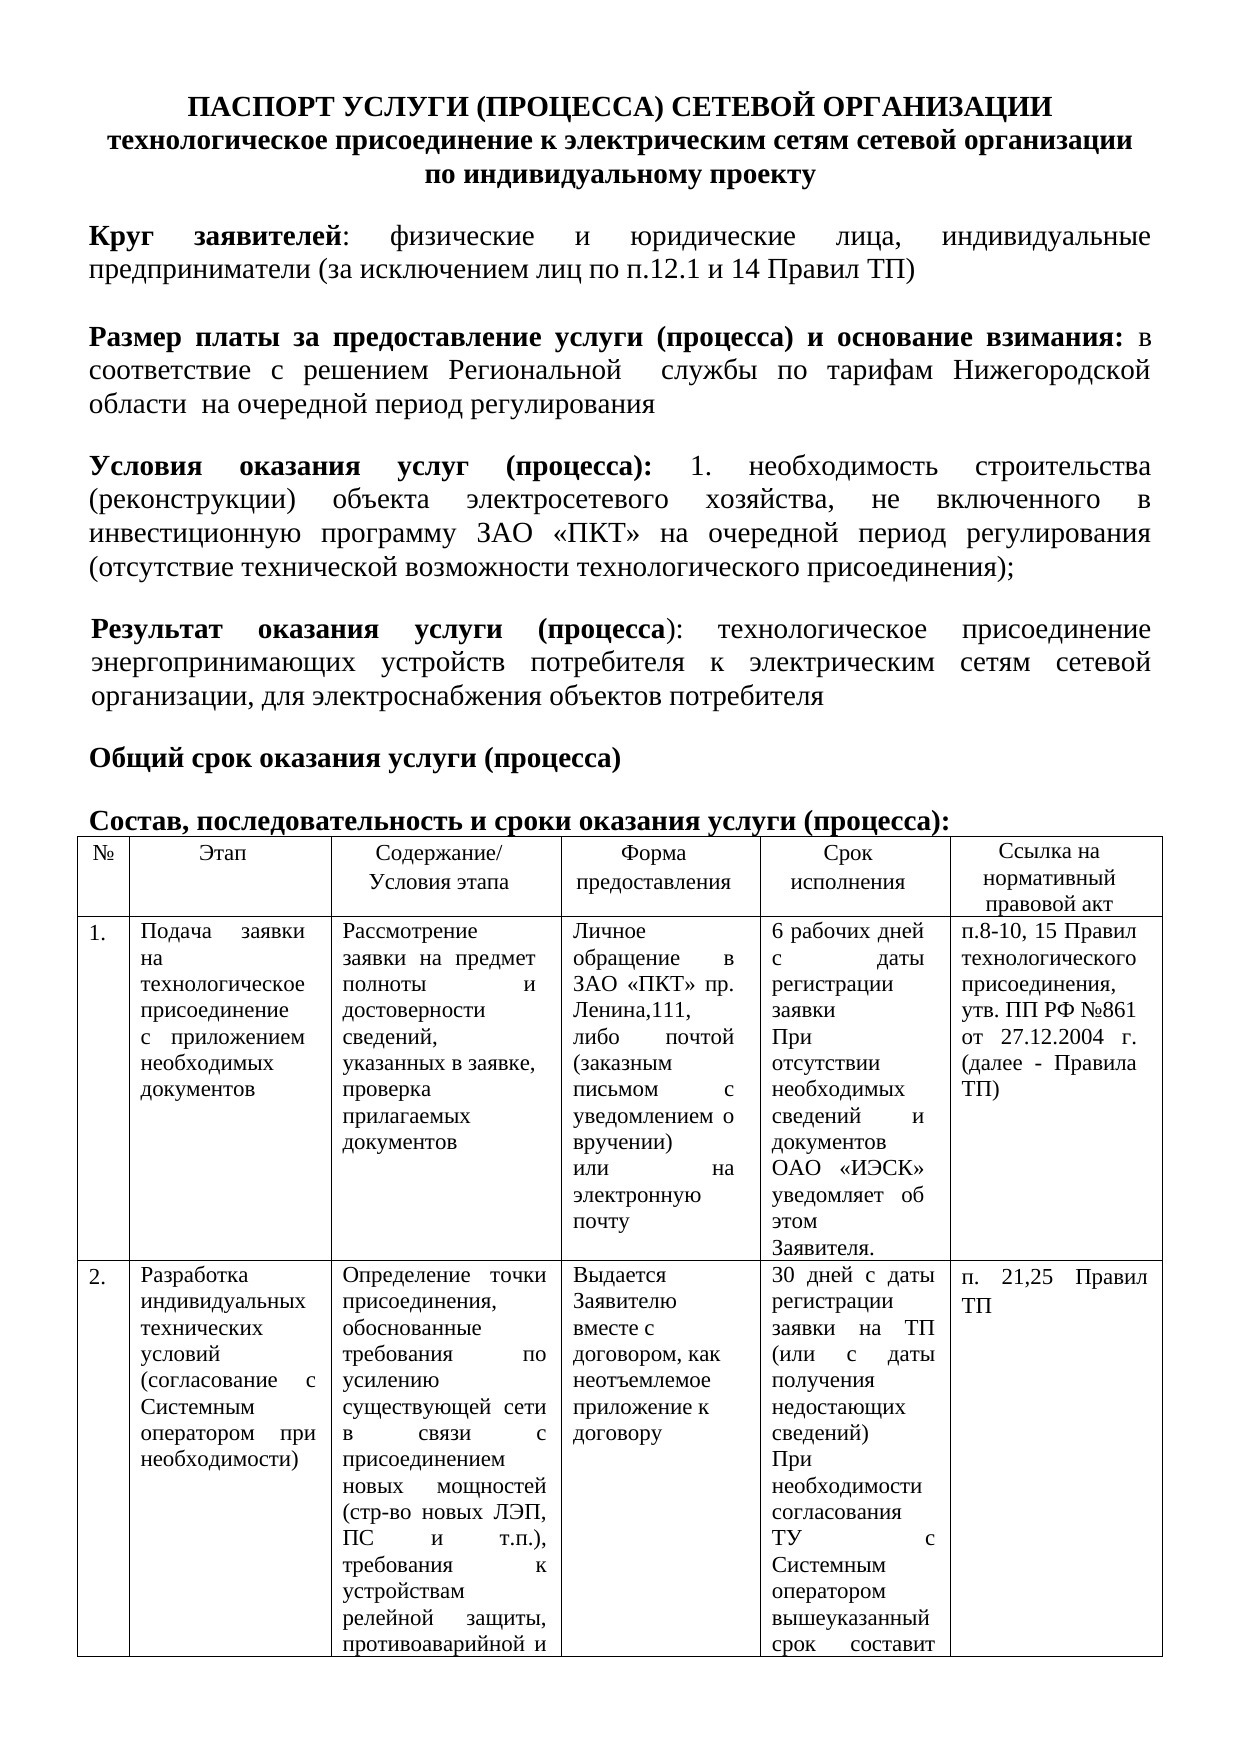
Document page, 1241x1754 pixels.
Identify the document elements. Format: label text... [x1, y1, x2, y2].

text Условия оказания услуг (процесса): 1. необходимость строительства (реконструкции) объекта электросетевого хозяйства, не включенного в инвестиционную программу ЗАО «ПКТ» на очередной период регулирования (отсутствие технической возможности технологического присоединения); [89, 448, 1152, 582]
table_cell Рассмотрение заявки на предмет полноты и достоверности сведений, указанных в заявке, проверка прилагаемых документов [332, 917, 561, 1260]
text Состав, последовательность и сроки оказания услуги (процесса): [89, 803, 1152, 836]
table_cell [332, 1261, 561, 1656]
table_cell 6 рабочих дней с даты регистрации заявки При отсутствии необходимых сведений и документов ОАО «ИЭСК» уведомляет об этом Заявителя. [761, 917, 950, 1260]
table_cell Личное обращение в ЗАО «ПКТ» пр. Ленина,111, либо почтой (заказным письмом с уведомлением о вручении) или на электронную почту [562, 917, 760, 1260]
table_header Содержание/ Условия этапа [332, 837, 561, 916]
text Круг заявителей: физические и юридические лица, индивидуальные предприниматели (за исключением лиц по п.12.1 и 14 Правил ТП) [89, 218, 1152, 285]
text технологическое присоединение к электрическим сетям сетевой организации по индивидуальному проекту [89, 122, 1152, 189]
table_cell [562, 1261, 760, 1656]
table_header Ссылка на нормативный правовой акт [951, 837, 1162, 916]
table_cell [761, 1261, 950, 1656]
text Размер платы за предоставление услуги (процесса) и основание взимания: в соответствие с решением Региональной службы по тарифам Нижегородской области на очередной период регулирования [89, 319, 1152, 419]
table_cell 1. [78, 917, 129, 1260]
table_cell Подача заявки на технологическое присоединение с приложением необходимых документов [130, 917, 331, 1260]
text ПАСПОРТ УСЛУГИ (ПРОЦЕССА) СЕТЕВОЙ ОРГАНИЗАЦИИ [89, 89, 1152, 122]
text Результат оказания услуги (процесса): технологическое присоединение энергопринимающих устройств потребителя к электрическим сетям сетевой организации, для электроснабжения объектов потребителя [91, 611, 1152, 712]
table_header № [78, 837, 129, 916]
table_header Этап [130, 837, 331, 916]
table_cell п. 21,25 Правил ТП [951, 1261, 1162, 1656]
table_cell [130, 1261, 331, 1656]
table_header Срок исполнения [761, 837, 950, 916]
table_cell п.8-10, 15 Правил технологического присоединения, утв. ПП РФ №861 от 27.12.2004 г. (далее - Правила ТП) [951, 917, 1162, 1260]
table_cell 2. [78, 1261, 129, 1656]
text Общий срок оказания услуги (процесса) [89, 740, 1152, 774]
table_header Форма предоставления [562, 837, 760, 916]
